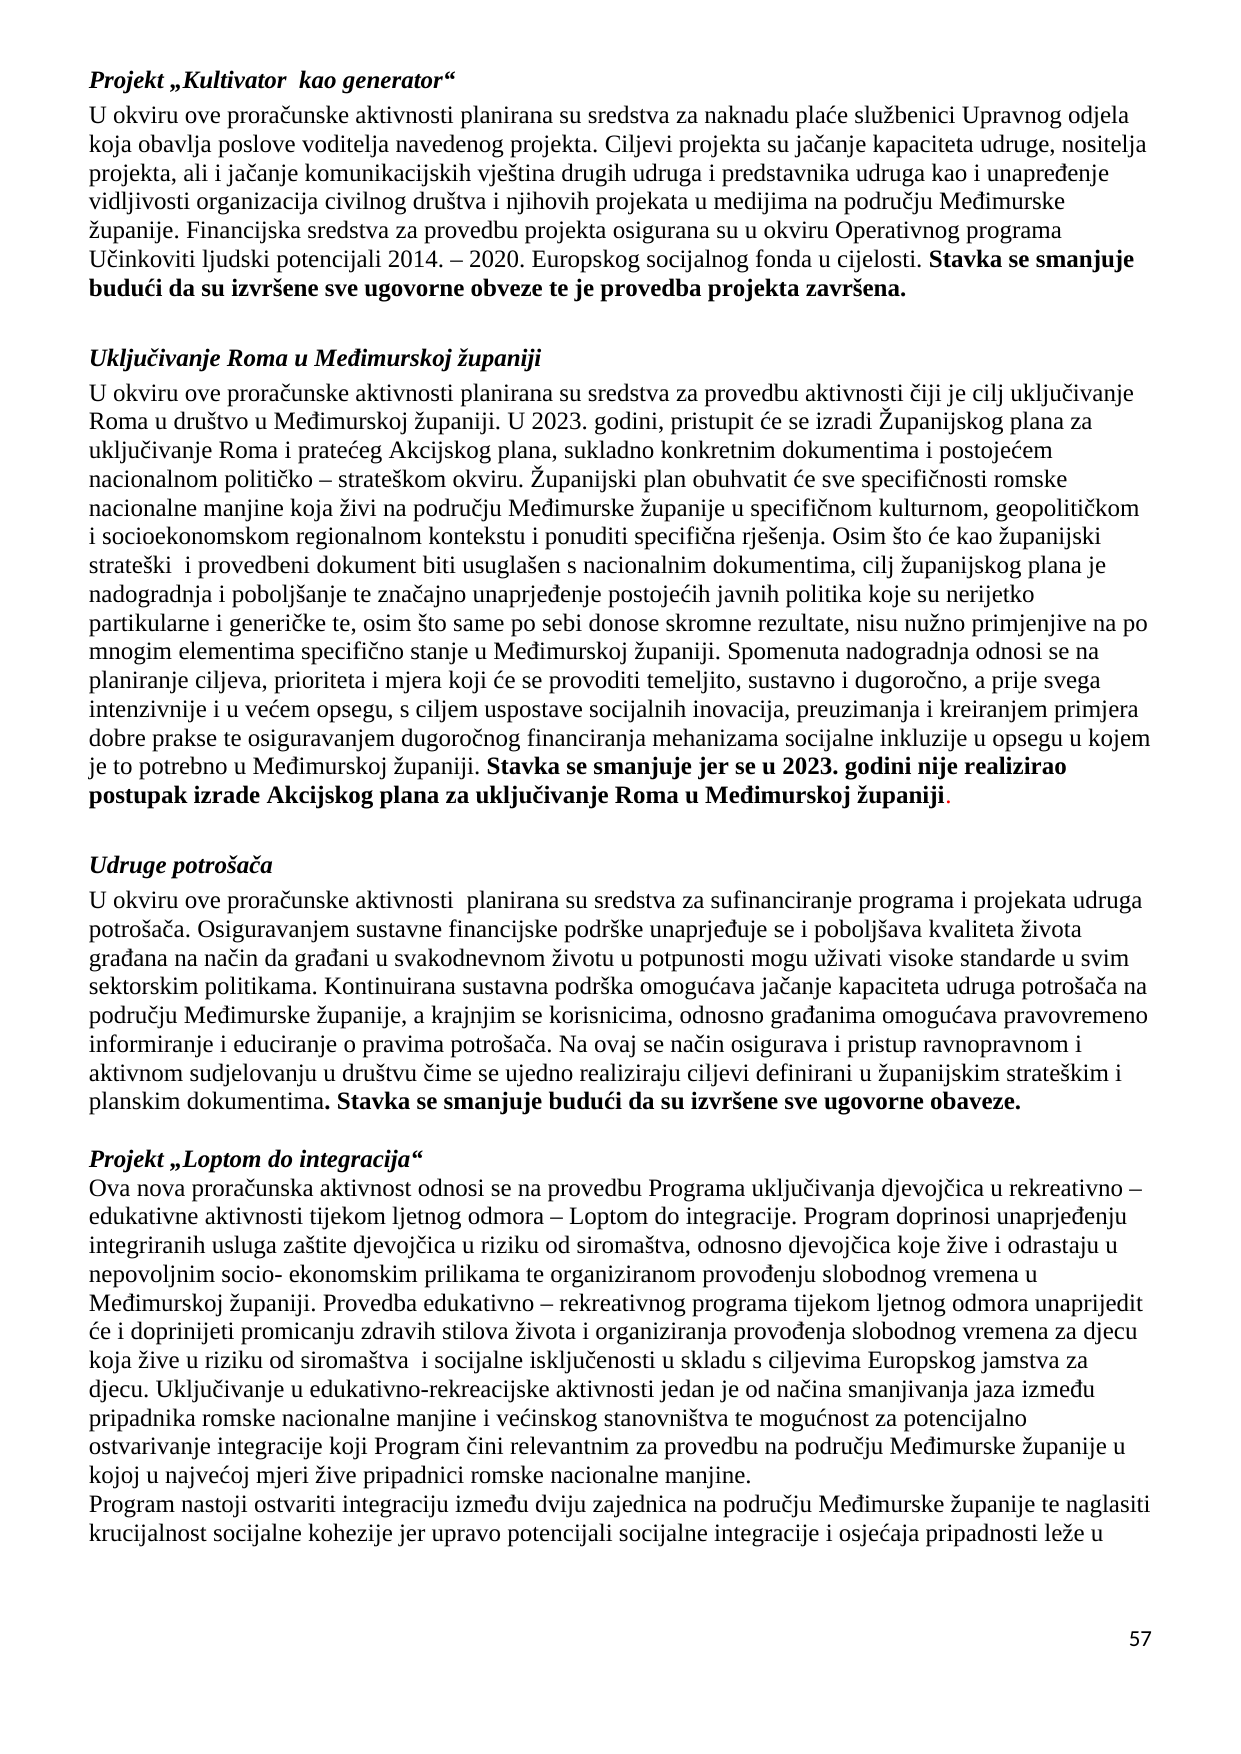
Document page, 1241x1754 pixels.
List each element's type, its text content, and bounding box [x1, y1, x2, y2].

text U okviru ove proračunske aktivnosti planirana su sredstva za sufinanciranje programa i projekata udruga potrošača. Osiguravanjem sustavne financijske podrške unaprjeđuje se i poboljšava kvaliteta života građana na način da građani u svakodnevnom životu u potpunosti mogu uživati visoke standarde u svim sektorskim politikama. Kontinuirana sustavna podrška omogućava jačanje kapaciteta udruga potrošača na području Međimurske županije, a krajnjim se korisnicima, odnosno građanima omogućava pravovremeno informiranje i educiranje o pravima potrošača. Na ovaj se način osigurava i pristup ravnopravnom i aktivnom sudjelovanju u društvu čime se ujedno realiziraju ciljevi definirani u županijskim strateškim i planskim dokumentima. Stavka se smanjuje budući da su izvršene sve ugovorne obaveze. [89, 885, 1152, 1115]
text U okviru ove proračunske aktivnosti planirana su sredstva za provedbu aktivnosti čiji je cilj uključivanje Roma u društvo u Međimurskoj županiji. U 2023. godini, pristupit će se izradi Županijskog plana za uključivanje Roma i pratećeg Akcijskog plana, sukladno konkretnim dokumentima i postojećem nacionalnom političko – strateškom okviru. Županijski plan obuhvatit će sve specifičnosti romske nacionalne manjine koja živi na području Međimurske županije u specifičnom kulturnom, geopolitičkom i socioekonomskom regionalnom kontekstu i ponuditi specifična rješenja. Osim što će kao županijski strateški i provedbeni dokument biti usuglašen s nacionalnim dokumentima, cilj županijskog plana je nadogradnja i poboljšanje te značajno unaprjeđenje postojećih javnih politika koje su nerijetko partikularne i generičke te, osim što same po sebi donose skromne rezultate, nisu nužno primjenjive na po mnogim elementima specifično stanje u Međimurskoj županiji. Spomenuta nadogradnja odnosi se na planiranje ciljeva, prioriteta i mjera koji će se provoditi temeljito, sustavno i dugoročno, a prije svega intenzivnije i u većem opsegu, s ciljem uspostave socijalnih inovacija, preuzimanja i kreiranjem primjera dobre prakse te osiguravanjem dugoročnog financiranja mehanizama socijalne inkluzije u opsegu u kojem je to potrebno u Međimurskoj županiji. Stavka se smanjuje jer se u 2023. godini nije realizirao postupak izrade Akcijskog plana za uključivanje Roma u Međimurskoj županiji. [89, 378, 1152, 809]
text Uključivanje Roma u Međimurskoj županiji [89, 343, 1152, 371]
text Udruge potrošača [89, 850, 1152, 879]
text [89, 1489, 1152, 1546]
text Projekt „Loptom do integracija“ [89, 1144, 1152, 1173]
text Ova nova proračunska aktivnost odnosi se na provedbu Programa uključivanja djevojčica u rekreativno – edukativne aktivnosti tijekom ljetnog odmora – Loptom do integracije. Program doprinosi unaprjeđenju integriranih usluga zaštite djevojčica u riziku od siromaštva, odnosno djevojčica koje žive i odrastaju u nepovoljnim socio- ekonomskim prilikama te organiziranom provođenju slobodnog vremena u Međimurskoj županiji. Provedba edukativno – rekreativnog programa tijekom ljetnog odmora unaprijedit će i doprinijeti promicanju zdravih stilova života i organiziranja provođenja slobodnog vremena za djecu koja žive u riziku od siromaštva i socijalne isključenosti u skladu s ciljevima Europskog jamstva za djecu. Uključivanje u edukativno-rekreacijske aktivnosti jedan je od načina smanjivanja jaza između pripadnika romske nacionalne manjine i većinskog stanovništva te mogućnost za potencijalno ostvarivanje integracije koji Program čini relevantnim za provedbu na području Međimurske županije u kojoj u najvećoj mjeri žive pripadnici romske nacionalne manjine. [89, 1173, 1152, 1489]
text U okviru ove proračunske aktivnosti planirana su sredstva za naknadu plaće službenici Upravnog odjela koja obavlja poslove voditelja navedenog projekta. Ciljevi projekta su jačanje kapaciteta udruge, nositelja projekta, ali i jačanje komunikacijskih vještina drugih udruga i predstavnika udruga kao i unapređenje vidljivosti organizacija civilnog društva i njihovih projekata u medijima na području Međimurske županije. Financijska sredstva za provedbu projekta osigurana su u okviru Operativnog programa Učinkoviti ljudski potencijali 2014. – 2020. Europskog socijalnog fonda u cijelosti. Stavka se smanjuje budući da su izvršene sve ugovorne obveze te je provedba projekta završena. [89, 100, 1152, 301]
text Projekt „Kultivator kao generator“ [89, 65, 1152, 94]
